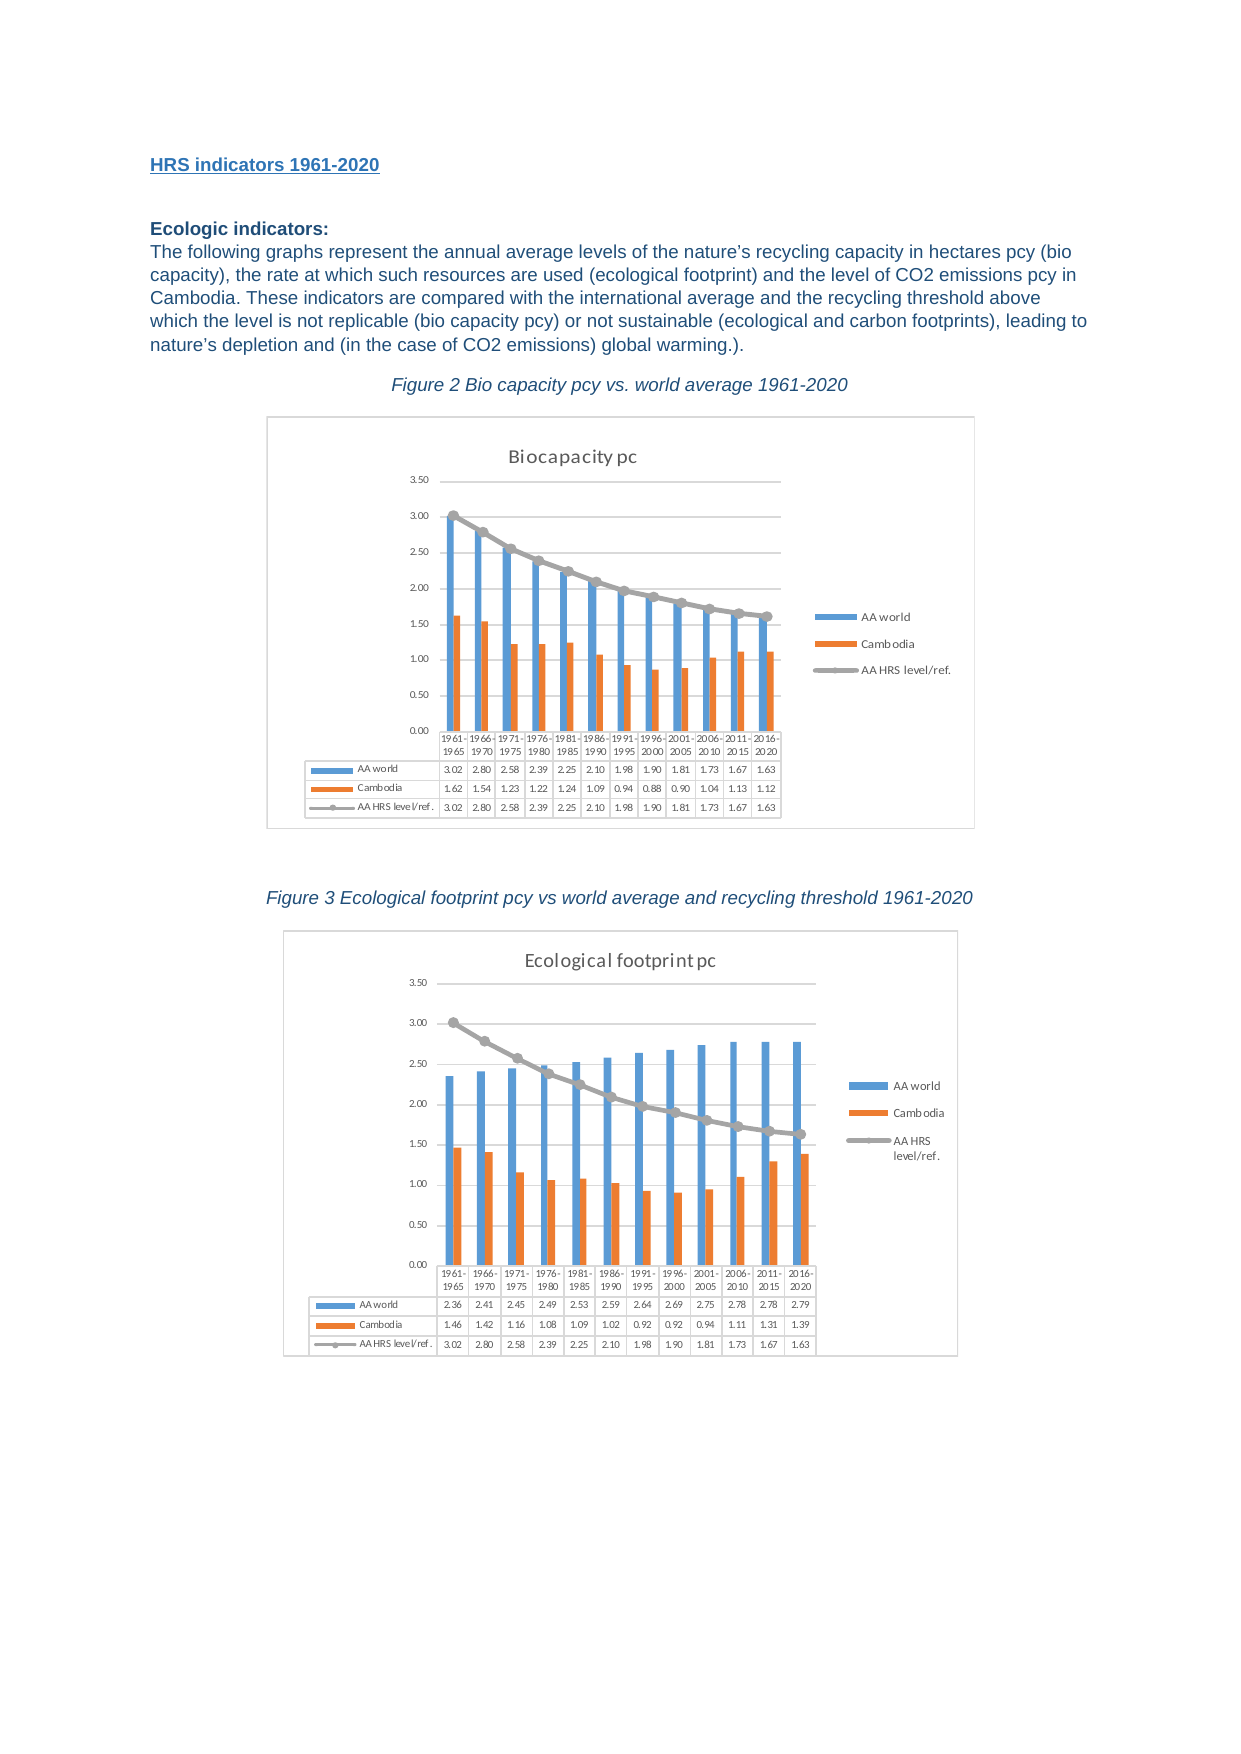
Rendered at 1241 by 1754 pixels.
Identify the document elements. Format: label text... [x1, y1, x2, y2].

subtitle HRS indicators 1961-2020 [150, 154, 1090, 176]
subtitle Ecologic indicators: [150, 217, 1090, 239]
text The following graphs represent the annual average levels of the nature’s recycling capacity in hectares pcy (bio capacity), the rate at which such resources are used (ecological footprint) and the level of CO2 emissions pcy in Cambodia. These indicators are compared with the international average and the recycling threshold above which the level is not replicable (bio capacity pcy) or not sustainable (ecological and carbon footprints), leading to nature’s depletion and (in the case of CO2 emissions) global warming.). [150, 241, 1090, 355]
text Figure 3 Ecological footprint pcy vs world average and recycling threshold 1961-2020 [150, 887, 1090, 909]
text Figure 2 Bio capacity pcy vs. world average 1961-2020 [150, 373, 1090, 395]
